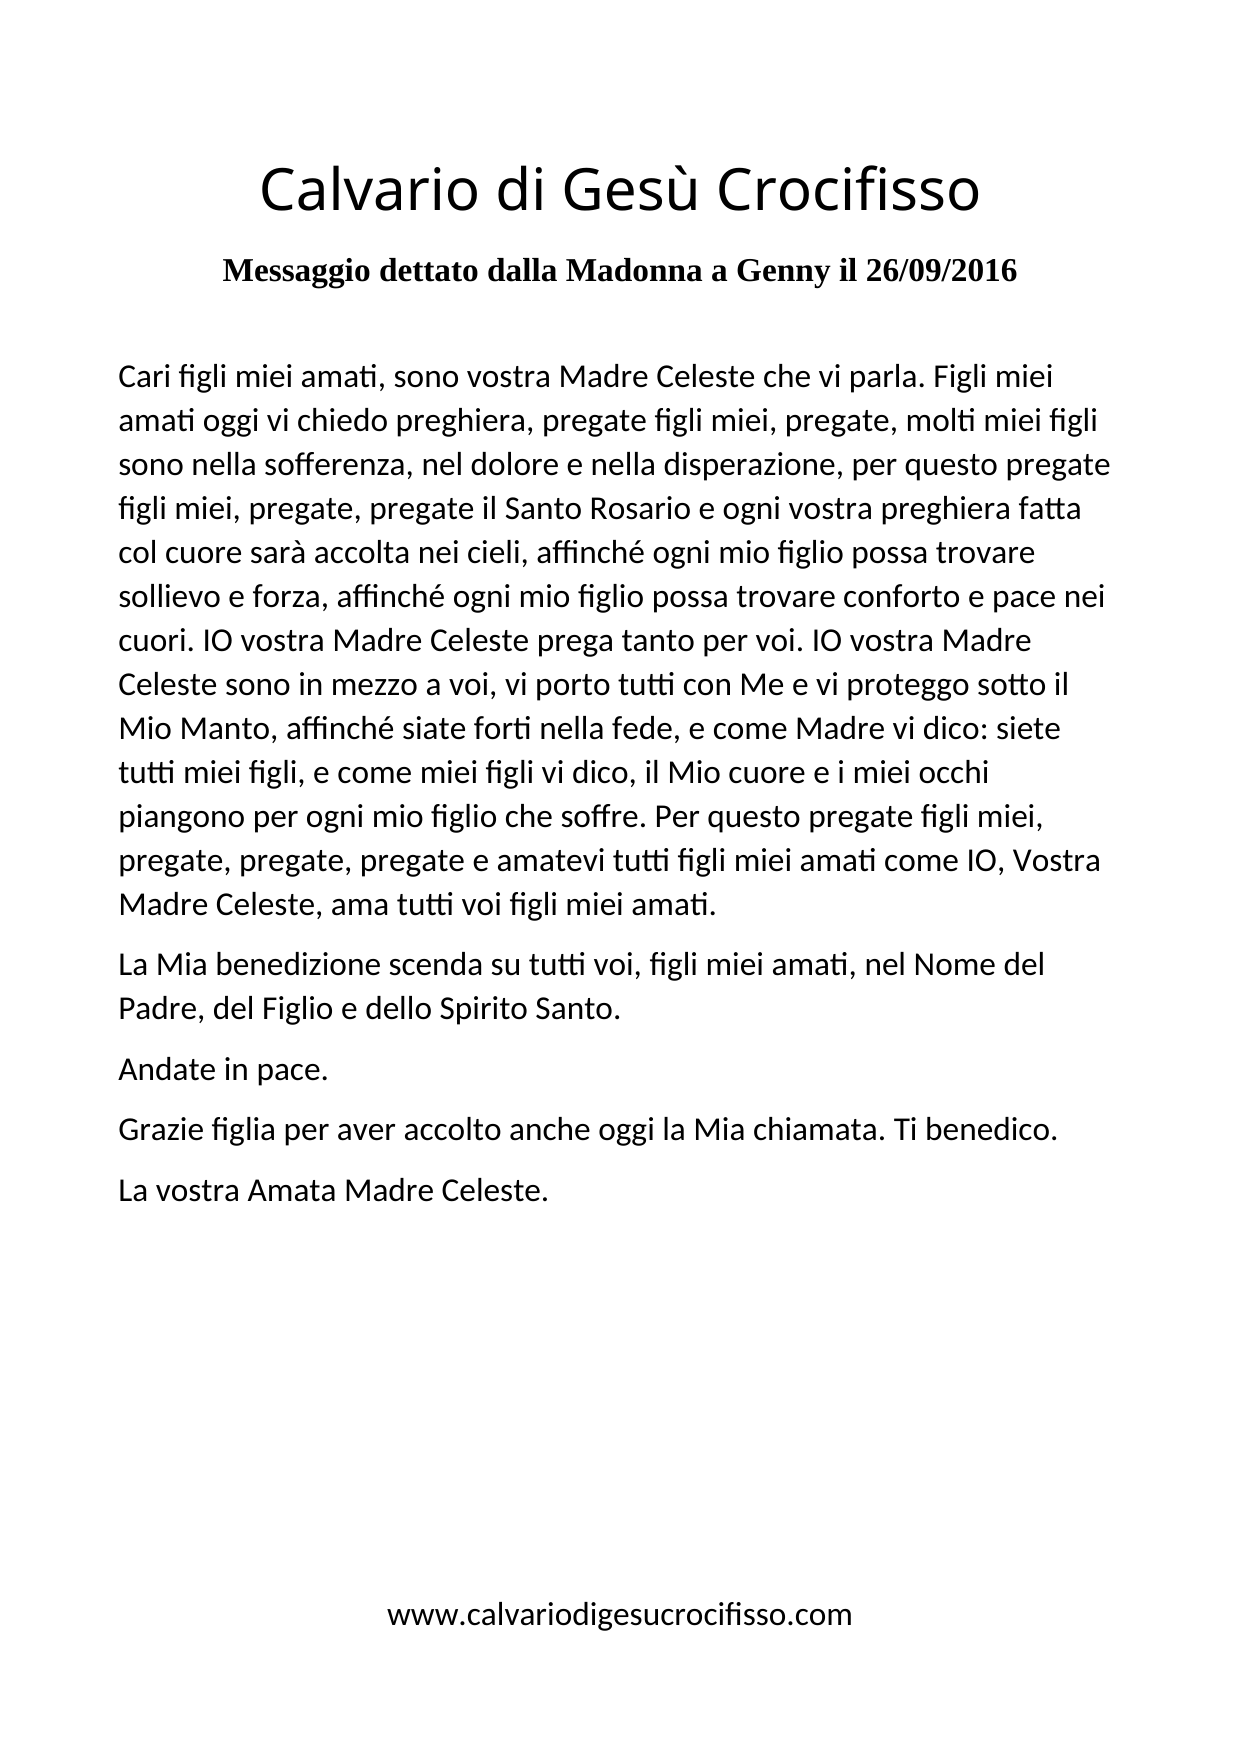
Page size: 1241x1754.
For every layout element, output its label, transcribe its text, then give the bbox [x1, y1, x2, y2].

text Cari figli miei amati, sono vostra Madre Celeste che vi parla. Figli miei amati oggi vi chiedo preghiera, pregate figli miei, pregate, molti miei figli sono nella sofferenza, nel dolore e nella disperazione, per questo pregate figli miei, pregate, pregate il Santo Rosario e ogni vostra preghiera fatta col cuore sarà accolta nei cieli, affinché ogni mio figlio possa trovare sollievo e forza, affinché ogni mio figlio possa trovare conforto e pace nei cuori. IO vostra Madre Celeste prega tanto per voi. IO vostra Madre Celeste sono in mezzo a voi, vi porto tutti con Me e vi proteggo sotto il Mio Manto, affinché siate forti nella fede, e come Madre vi dico: siete tutti miei figli, e come miei figli vi dico, il Mio cuore e i miei occhi piangono per ogni mio figlio che soffre. Per questo pregate figli miei, pregate, pregate, pregate e amatevi tutti figli miei amati come IO, Vostra Madre Celeste, ama tutti voi figli miei amati. [118, 355, 1122, 923]
text Andate in pace. [118, 1048, 1122, 1088]
text Calvario di Gesù Crocifisso [118, 148, 1122, 227]
text www.calvariodigesucrocifisso.com [118, 1593, 1122, 1634]
text La vostra Amata Madre Celeste. [118, 1169, 1122, 1210]
text Messaggio dettato dalla Madonna a Genny il 26/09/2016 [118, 250, 1122, 288]
text Grazie figlia per aver accolto anche oggi la Mia chiamata. Ti benedico. [118, 1108, 1122, 1149]
text La Mia benedizione scenda su tutti voi, figli miei amati, nel Nome del Padre, del Figlio e dello Spirito Santo. [118, 943, 1122, 1028]
